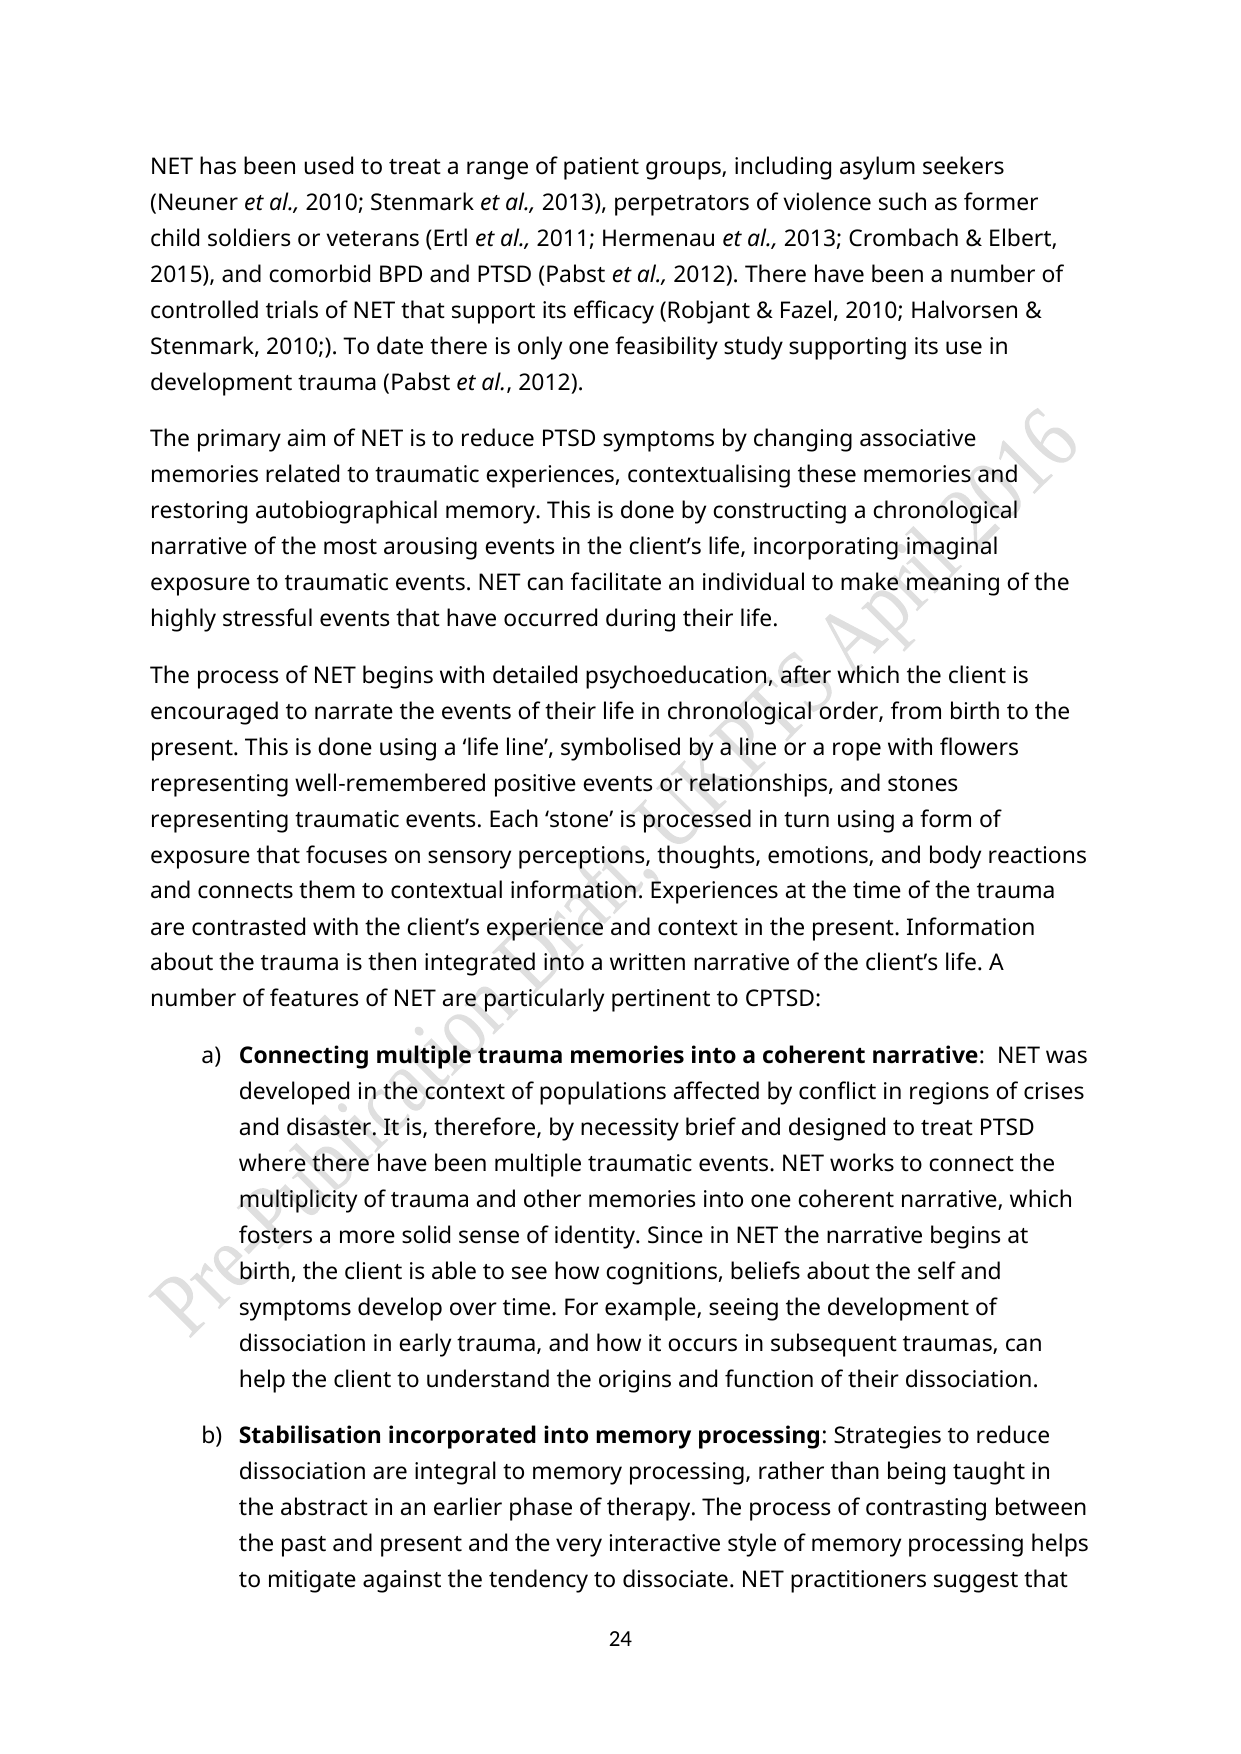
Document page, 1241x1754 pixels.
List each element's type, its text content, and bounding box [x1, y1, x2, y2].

list Connecting multiple trauma memories into a coherent narrative: NET was developed in the context of populations affected by conflict in regions of crises and disaster. It is, therefore, by necessity brief and designed to treat PTSD where there have been multiple traumatic events. NET works to connect the multiplicity of trauma and other memories into one coherent narrative, which fosters a more solid sense of identity. Since in NET the narrative begins at birth, the client is able to see how cognitions, beliefs about the self and symptoms develop over time. For example, seeing the development of dissociation in early trauma, and how it occurs in subsequent traumas, can help the client to understand the origins and function of their dissociation. [201, 1039, 1090, 1394]
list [201, 1419, 1090, 1594]
text NET has been used to treat a range of patient groups, including asylum seekers (Neuner et al., 2010; Stenmark et al., 2013), perpetrators of violence such as former child soldiers or veterans (Ertl et al., 2011; Hermenau et al., 2013; Crombach & Elbert, 2015), and comorbid BPD and PTSD (Pabst et al., 2012). There have been a number of controlled trials of NET that support its efficacy (Robjant & Fazel, 2010; Halvorsen & Stenmark, 2010;). To date there is only one feasibility study supporting its use in development trauma (Pabst et al., 2012). [150, 150, 1090, 397]
text The primary aim of NET is to reduce PTSD symptoms by changing associative memories related to traumatic experiences, contextualising these memories and restoring autobiographical memory. This is done by constructing a chronological narrative of the most arousing events in the client’s life, incorporating imaginal exposure to traumatic events. NET can facilitate an individual to make meaning of the highly stressful events that have occurred during their life. [150, 422, 1090, 633]
text The process of NET begins with detailed psychoeducation, after which the client is encouraged to narrate the events of their life in chronological order, from birth to the present. This is done using a ‘life line’, symbolised by a line or a rope with flowers representing well-remembered positive events or relationships, and stones representing traumatic events. Each ‘stone’ is processed in turn using a form of exposure that focuses on sensory perceptions, thoughts, emotions, and body reactions and connects them to contextual information. Experiences at the time of the trauma are contrasted with the client’s experience and context in the present. Information about the trauma is then integrated into a written narrative of the client’s life. A number of features of NET are particularly pertinent to CPTSD: [150, 659, 1090, 1013]
